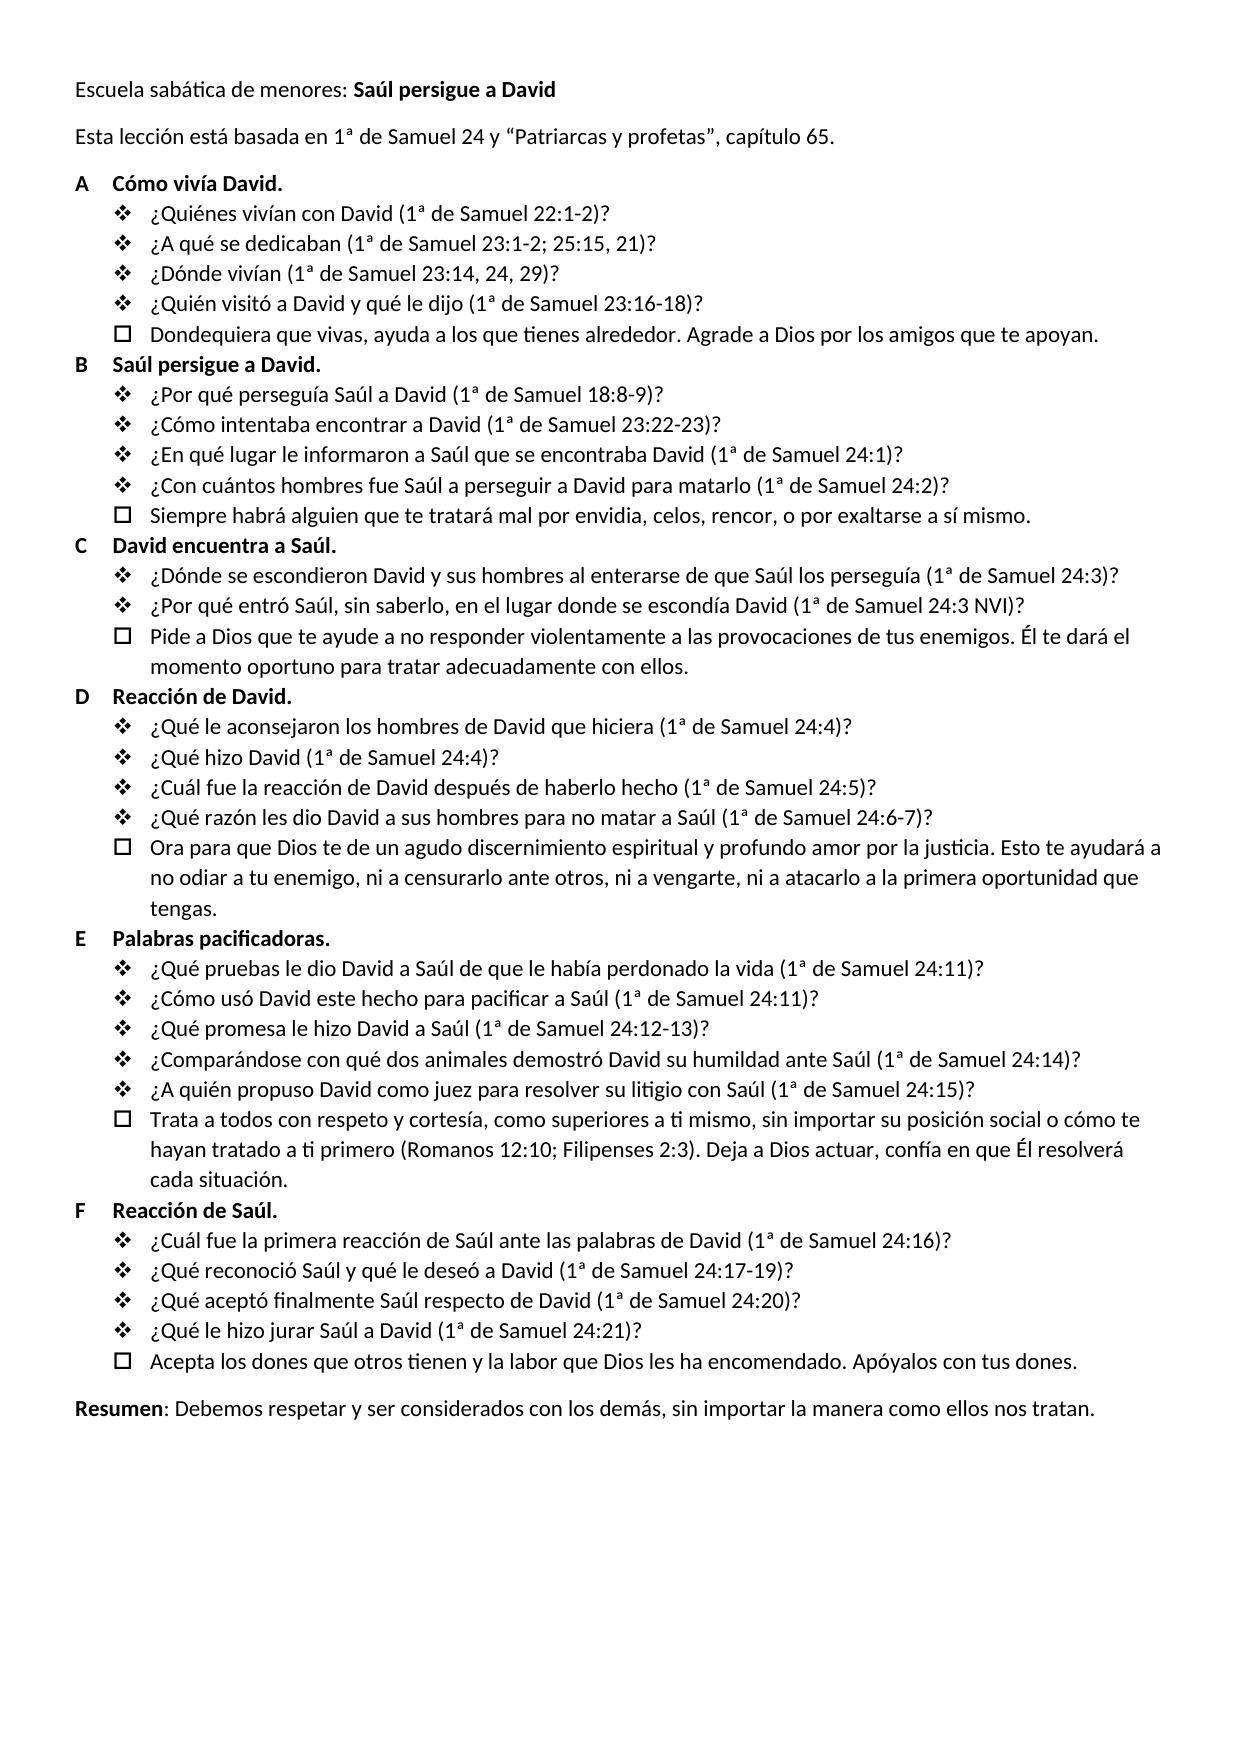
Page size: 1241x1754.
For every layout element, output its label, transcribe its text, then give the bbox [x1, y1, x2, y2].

text Resumen: Debemos respetar y ser considerados con los demás, sin importar la manera como ellos nos tratan. [75, 1394, 1165, 1422]
text Escuela sabática de menores: Saúl persigue a David [75, 75, 1165, 103]
list Trata a todos con respeto y cortesía, como superiores a ti mismo, sin importar su posición social o cómo te hayan tratado a ti primero (Romanos 12:10; Filipenses 2:3). Deja a Dios actuar, confía en que Él resolverá cada situación. [112, 1105, 1165, 1194]
list ¿A quién propuso David como juez para resolver su litigio con Saúl (1ª de Samuel 24:15)? [112, 1075, 1165, 1103]
list ¿Qué reconoció Saúl y qué le deseó a David (1ª de Samuel 24:17-19)? [112, 1256, 1165, 1284]
list ¿Cómo intentaba encontrar a David (1ª de Samuel 23:22-23)? [112, 410, 1165, 438]
list ¿Qué hizo David (1ª de Samuel 24:4)? [112, 743, 1165, 771]
list Acepta los dones que otros tienen y la labor que Dios les ha encomendado. Apóyalos con tus dones. [112, 1347, 1165, 1375]
list ¿Comparándose con qué dos animales demostró David su humildad ante Saúl (1ª de Samuel 24:14)? [112, 1045, 1165, 1073]
list ¿Qué le hizo jurar Saúl a David (1ª de Samuel 24:21)? [112, 1317, 1165, 1345]
list Palabras pacificadoras. [75, 924, 1165, 952]
list ¿Con cuántos hombres fue Saúl a perseguir a David para matarlo (1ª de Samuel 24:2)? [112, 471, 1165, 499]
list Pide a Dios que te ayude a no responder violentamente a las provocaciones de tus enemigos. Él te dará el momento oportuno para tratar adecuadamente con ellos. [112, 622, 1165, 680]
list ¿Quiénes vivían con David (1ª de Samuel 22:1-2)? [112, 199, 1165, 227]
list ¿Qué promesa le hizo David a Saúl (1ª de Samuel 24:12-13)? [112, 1014, 1165, 1043]
list ¿Cuál fue la primera reacción de Saúl ante las palabras de David (1ª de Samuel 24:16)? [112, 1226, 1165, 1254]
list Reacción de David. [75, 682, 1165, 710]
list Cómo vivía David. [75, 169, 1165, 197]
list ¿En qué lugar le informaron a Saúl que se encontraba David (1ª de Samuel 24:1)? [112, 441, 1165, 469]
list ¿Dónde vivían (1ª de Samuel 23:14, 24, 29)? [112, 259, 1165, 287]
list ¿Dónde se escondieron David y sus hombres al enterarse de que Saúl los perseguía (1ª de Samuel 24:3)? [112, 561, 1165, 589]
list ¿Por qué entró Saúl, sin saberlo, en el lugar donde se escondía David (1ª de Samuel 24:3 NVI)? [112, 592, 1165, 620]
list ¿Cómo usó David este hecho para pacificar a Saúl (1ª de Samuel 24:11)? [112, 984, 1165, 1012]
list ¿Quién visitó a David y qué le dijo (1ª de Samuel 23:16-18)? [112, 289, 1165, 318]
list ¿A qué se dedicaban (1ª de Samuel 23:1-2; 25:15, 21)? [112, 229, 1165, 257]
list Reacción de Saúl. [75, 1196, 1165, 1224]
list ¿Qué aceptó finalmente Saúl respecto de David (1ª de Samuel 24:20)? [112, 1286, 1165, 1314]
list ¿Por qué perseguía Saúl a David (1ª de Samuel 18:8-9)? [112, 380, 1165, 408]
list Saúl persigue a David. [75, 350, 1165, 378]
list ¿Cuál fue la reacción de David después de haberlo hecho (1ª de Samuel 24:5)? [112, 773, 1165, 801]
list David encuentra a Saúl. [75, 531, 1165, 559]
list ¿Qué le aconsejaron los hombres de David que hiciera (1ª de Samuel 24:4)? [112, 712, 1165, 741]
list Ora para que Dios te de un agudo discernimiento espiritual y profundo amor por la justicia. Esto te ayudará a no odiar a tu enemigo, ni a censurarlo ante otros, ni a vengarte, ni a atacarlo a la primera oportunidad que tengas. [112, 833, 1165, 922]
list Dondequiera que vivas, ayuda a los que tienes alrededor. Agrade a Dios por los amigos que te apoyan. [112, 320, 1165, 348]
list ¿Qué pruebas le dio David a Saúl de que le había perdonado la vida (1ª de Samuel 24:11)? [112, 954, 1165, 982]
list ¿Qué razón les dio David a sus hombres para no matar a Saúl (1ª de Samuel 24:6-7)? [112, 803, 1165, 831]
list Siempre habrá alguien que te tratará mal por envidia, celos, rencor, o por exaltarse a sí mismo. [112, 501, 1165, 529]
text Esta lección está basada en 1ª de Samuel 24 y “Patriarcas y profetas”, capítulo 65. [75, 122, 1165, 150]
